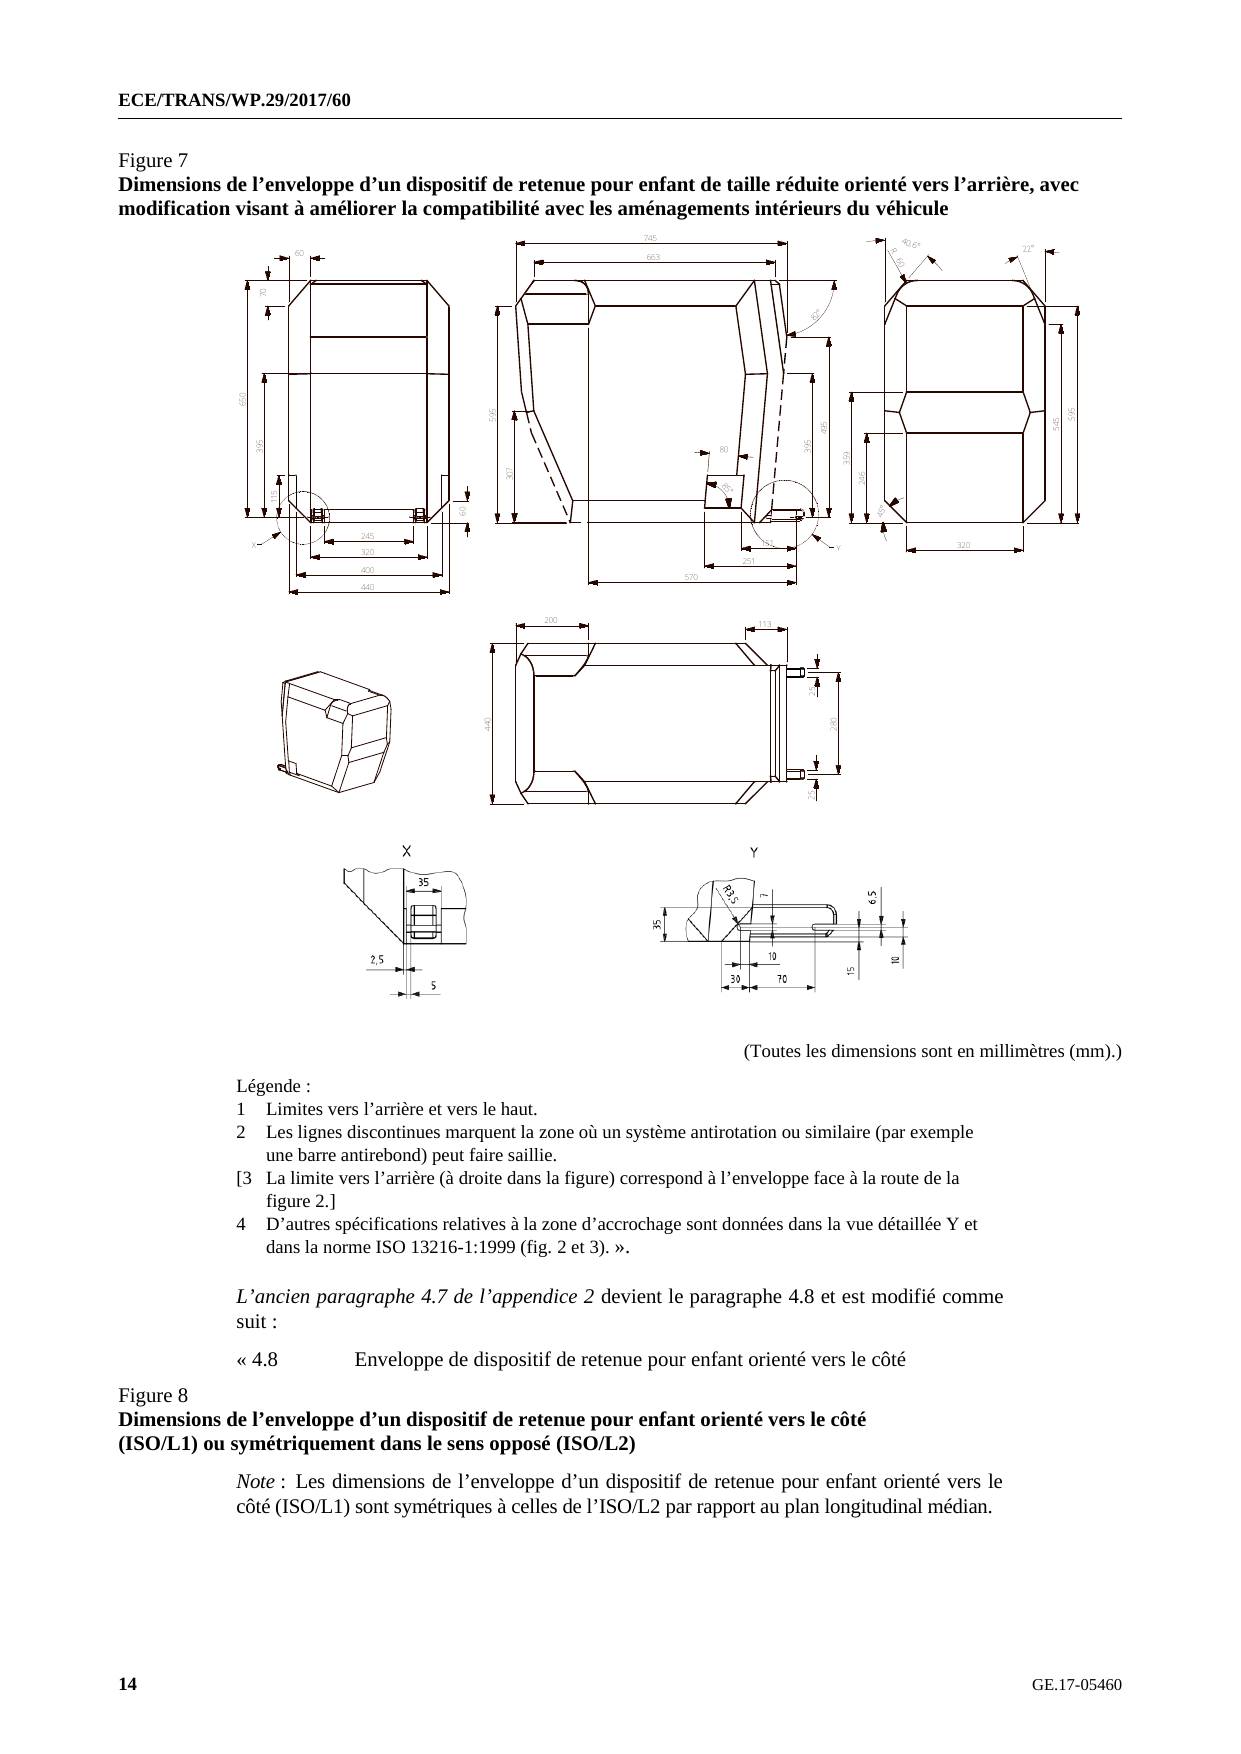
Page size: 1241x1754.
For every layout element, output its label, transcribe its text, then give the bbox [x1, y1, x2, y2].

text « 4.8 Enveloppe de dispositif de retenue pour enfant orienté vers le côté [236, 1346, 1004, 1371]
text 2 Les lignes discontinues marquent la zone où un système antirotation ou similaire (par exemple une barre antirebond) peut faire saillie. [236, 1119, 1004, 1165]
text Légende : [236, 1074, 1004, 1097]
text (Toutes les dimensions sont en millimètres (mm).) [236, 1036, 1122, 1061]
subtitle Figure 7 Dimensions de l’enveloppe d’un dispositif de retenue pour enfant de taille réduite orienté vers l’arrière, avec modification visant à améliorer la compatibilité avec les aménagements intérieurs du véhicule [118, 148, 1122, 220]
text Note : Les dimensions de l’enveloppe d’un dispositif de retenue pour enfant orienté vers le côté (ISO/L1) sont symétriques à celles de l’ISO/L2 par rapport au plan longitudinal médian. [236, 1468, 1004, 1518]
subtitle Figure 8 Dimensions de l’enveloppe d’un dispositif de retenue pour enfant orienté vers le côté (ISO/L1) ou symétriquement dans le sens opposé (ISO/L2) [118, 1383, 1122, 1455]
text [3 La limite vers l’arrière (à droite dans la figure) correspond à l’enveloppe face à la route de la figure 2.] [236, 1165, 1004, 1211]
text 1 Limites vers l’arrière et vers le haut. [236, 1097, 1004, 1119]
text L’ancien paragraphe 4.7 de l’appendice 2 devient le paragraphe 4.8 et est modifié comme suit : [236, 1283, 1004, 1333]
text 4 D’autres spécifications relatives à la zone d’accrochage sont données dans la vue détaillée Y et dans la norme ISO 13216-1:1999 (fig. 2 et 3). ». [236, 1211, 1004, 1258]
